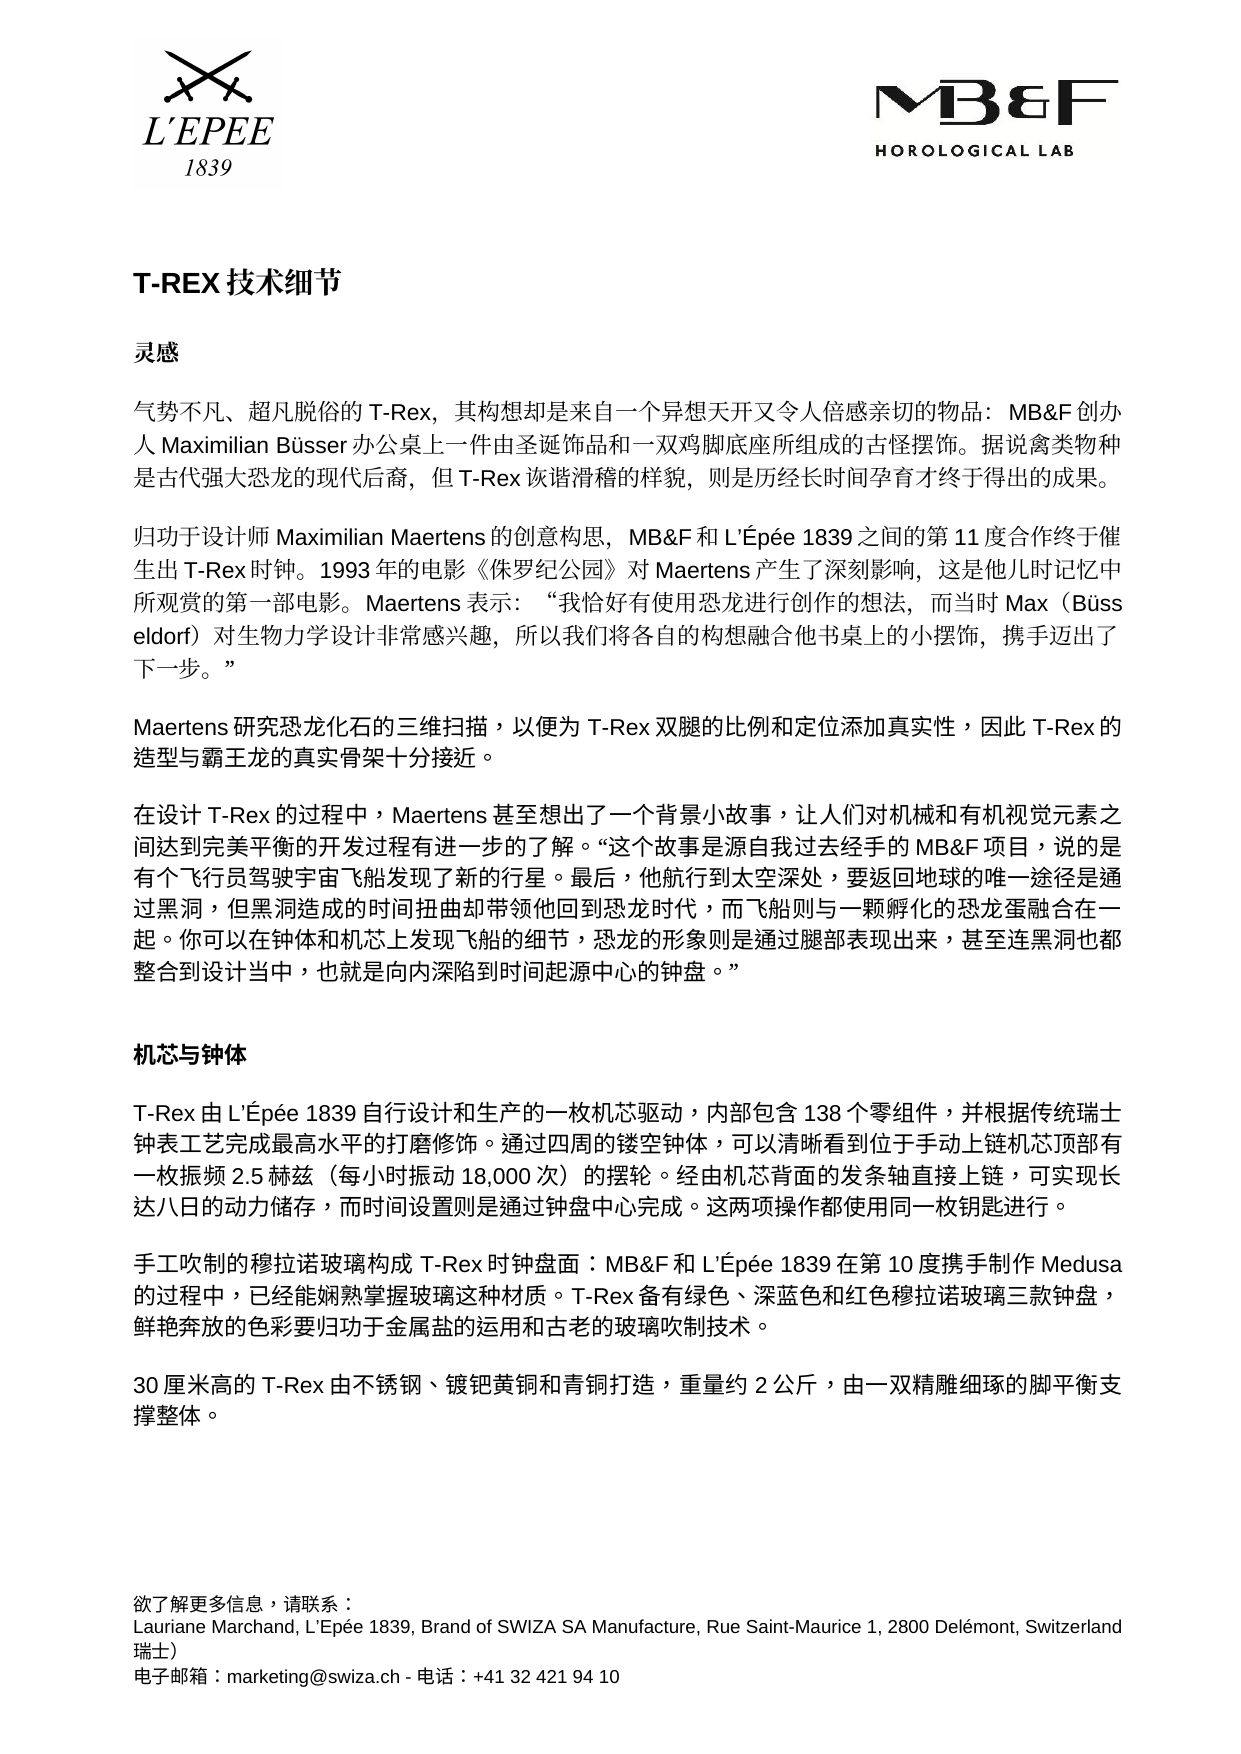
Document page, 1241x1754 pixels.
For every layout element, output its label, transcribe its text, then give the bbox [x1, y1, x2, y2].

text 30厘米高的T-Rex由不锈钢、镀钯黄铜和青铜打造，重量约2公斤，由一双精雕细琢的脚平衡支撑整体。 [133, 1368, 1123, 1431]
text 手工吹制的穆拉诺玻璃构成T-Rex时钟盘面：MB&F和L’Épée 1839在第10度携手制作Medusa的过程中，已经能娴熟掌握玻璃这种材质。T-Rex备有绿色、深蓝色和红色穆拉诺玻璃三款钟盘，鲜艳奔放的色彩要归功于金属盐的运用和古老的玻璃吹制技术。 [133, 1248, 1123, 1342]
text T-Rex由L’Épée 1839自行设计和生产的一枚机芯驱动，内部包含138个零组件，并根据传统瑞士钟表工艺完成最高水平的打磨修饰。通过四周的镂空钟体，可以清晰看到位于手动上链机芯顶部有一枚振频2.5赫兹（每小时振动18,000次）的摆轮。经由机芯背面的发条轴直接上链，可实现长达八日的动力储存，而时间设置则是通过钟盘中心完成。这两项操作都使用同一枚钥匙进行。 [133, 1097, 1123, 1222]
text Maertens研究恐龙化石的三维扫描，以便为T-Rex双腿的比例和定位添加真实性，因此T-Rex的造型与霸王龙的真实骨架十分接近。 [133, 710, 1123, 773]
picture [871, 75, 1123, 161]
text 灵感 [133, 335, 1123, 368]
picture [131, 36, 285, 190]
text T-REX技术细节 [133, 259, 1123, 301]
text 归功于设计师Maximilian Maertens的创意构思，MB&F和L’Épée 1839之间的第11度合作终于催生出T-Rex时钟。1993年的电影《侏罗纪公园》对Maertens产生了深刻影响，这是他儿时记忆中所观赏的第一部电影。Maertens表示：“我恰好有使用恐龙进行创作的想法，而当时Max（Büsseldorf）对生物力学设计非常感兴趣，所以我们将各自的构想融合他书桌上的小摆饰，携手迈出了下一步。” [133, 519, 1123, 684]
text 机芯与钟体 [133, 1039, 1123, 1071]
text 气势不凡、超凡脱俗的T-Rex，其构想却是来自一个异想天开又令人倍感亲切的物品：MB&F创办人Maximilian Büsser办公桌上一件由圣诞饰品和一双鸡脚底座所组成的古怪摆饰。据说禽类物种是古代强大恐龙的现代后裔，但T-Rex诙谐滑稽的样貌，则是历经长时间孕育才终于得出的成果。 [133, 368, 1123, 493]
text 在设计T-Rex的过程中，Maertens甚至想出了一个背景小故事，让人们对机械和有机视觉元素之间达到完美平衡的开发过程有进一步的了解。“这个故事是源自我过去经手的MB&F项目，说的是有个飞行员驾驶宇宙飞船发现了新的行星。最后，他航行到太空深处，要返回地球的唯一途径是通过黑洞，但黑洞造成的时间扭曲却带领他回到恐龙时代，而飞船则与一颗孵化的恐龙蛋融合在一起。你可以在钟体和机芯上发现飞船的细节，恐龙的形象则是通过腿部表现出来，甚至连黑洞也都整合到设计当中，也就是向内深陷到时间起源中心的钟盘。” [133, 799, 1123, 987]
